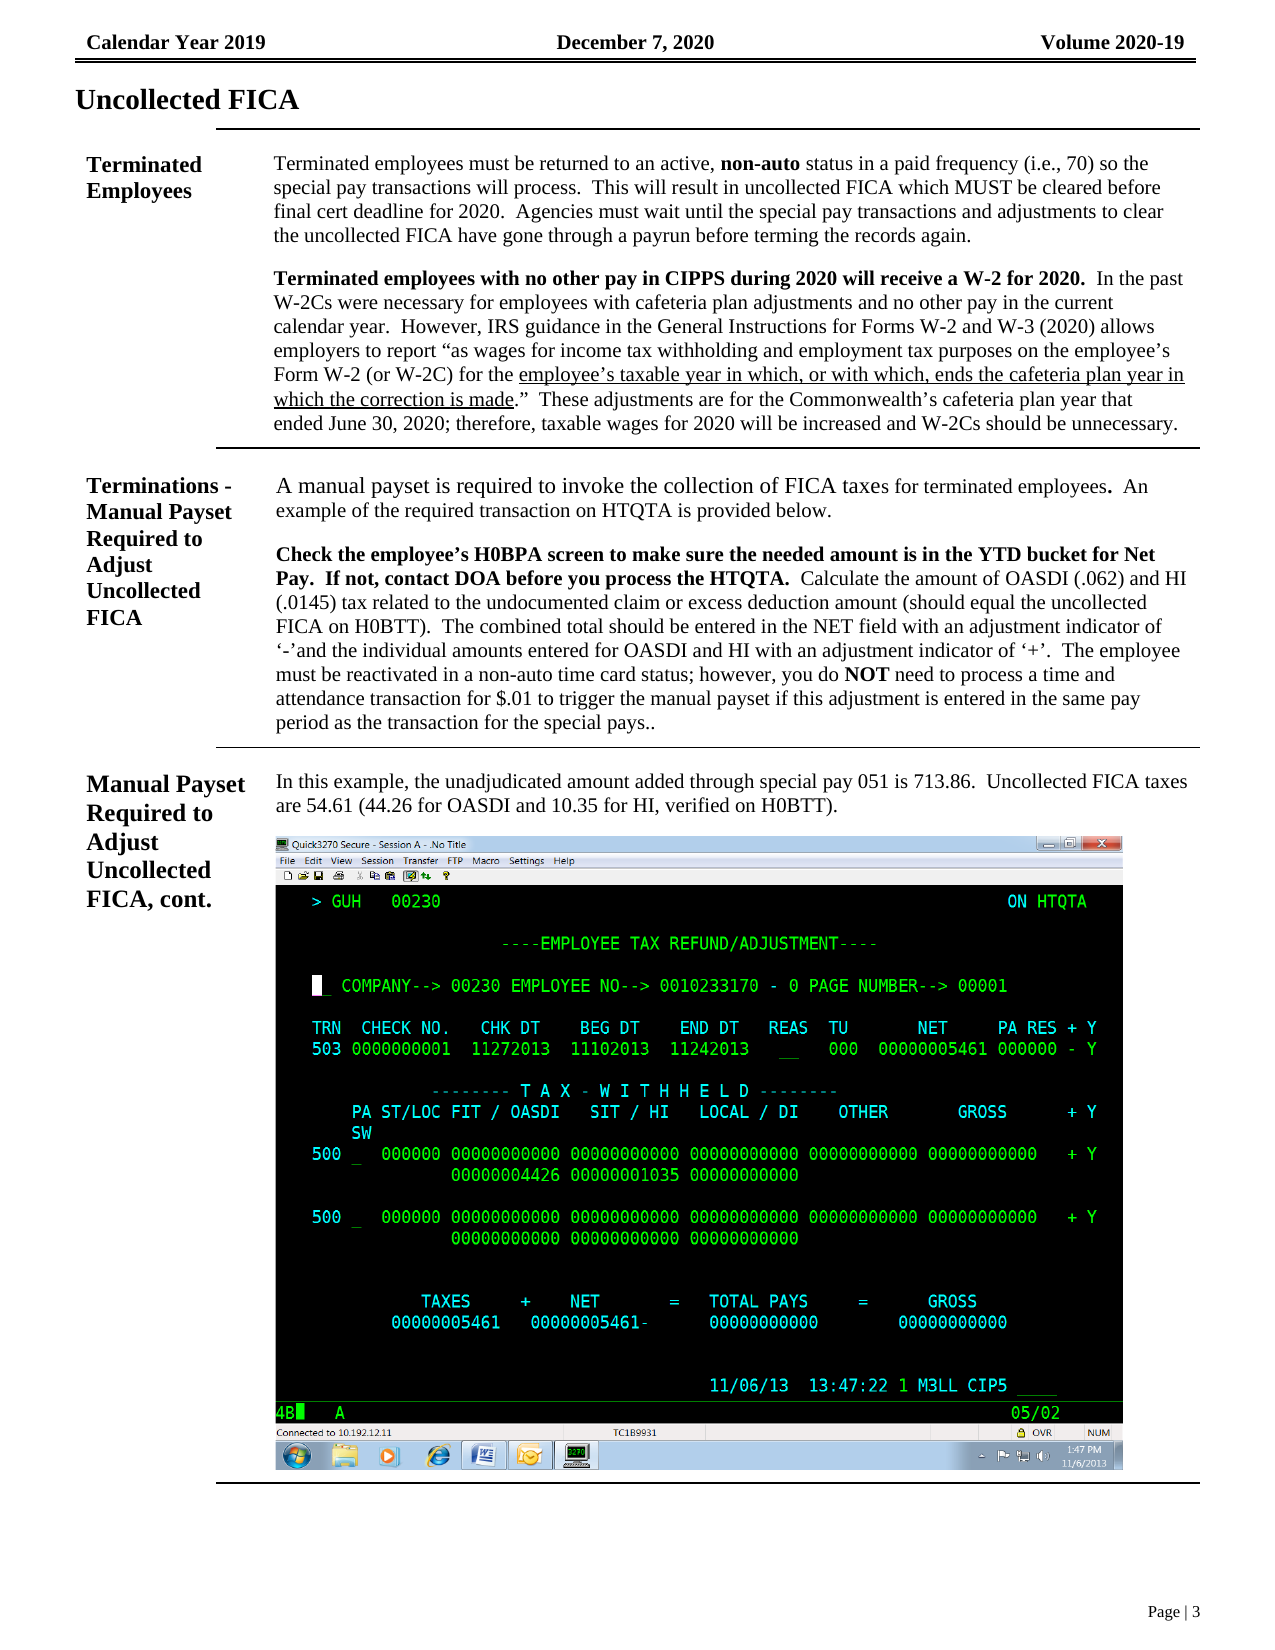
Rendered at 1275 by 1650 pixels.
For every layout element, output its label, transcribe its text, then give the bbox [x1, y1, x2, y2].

table_header Terminated employees must be returned to an active, non-auto status in a paid frequency (i.e., 70) so the special pay transactions will process. This will result in uncollected FICA which MUST be cleared before final cert deadline for 2020. Agencies must wait until the special pay transactions and adjustments to clear the uncollected FICA have gone through a payrun before terming the records again. Terminated employees with no other pay in CIPPS during 2020 will receive a W-2 for 2020. In the past W-2Cs were necessary for employees with cafeteria plan adjustments and no other pay in the current calendar year. However, IRS guidance in the General Instructions for Forms W-2 and W-3 (2020) allows employers to report “as wages for income tax withholding and employment tax purposes on the employee’s Form W-2 (or W-2C) for the employee’s taxable year in which, or with which, ends the cafeteria plan year in which the correction is made.” These adjustments are for the Commonwealth’s cafeteria plan year that ended June 30, 2020; therefore, taxable wages for 2020 will be increased and W-2Cs should be unnecessary. [262, 151, 1199, 434]
text Uncollected FICA [75, 82, 1200, 115]
table_header A manual payset is required to invoke the collection of FICA taxes for terminated employees. An example of the required transaction on HTQTA is provided below. Check the employee’s H0BPA screen to make sure the needed amount is in the YTD bucket for Net Pay. If not, contact DOA before you process the HTQTA. Calculate the amount of OASDI (.062) and HI (.0145) tax related to the undocumented claim or excess deduction amount (should equal the uncollected FICA on H0BTT). The combined total should be entered in the NET field with an adjustment indicator of ‘-’and the individual amounts entered for OASDI and HI with an adjustment indicator of ‘+’. The employee must be reactivated in a non-auto time card status; however, you do NOT need to process a time and attendance transaction for $.01 to trigger the manual payset if this adjustment is entered in the same pay period as the transaction for the special pays.. [264, 472, 1200, 734]
table_header Manual Payset Required to Adjust Uncollected FICA, cont. [75, 769, 264, 1470]
picture [275, 836, 1123, 1470]
table_header Terminations - Manual Payset Required to Adjust Uncollected FICA [75, 472, 264, 734]
table_header Terminated Employees [75, 151, 262, 434]
table_header In this example, the unadjudicated amount added through special pay 051 is 713.86. Uncollected FICA taxes are 54.61 (44.26 for OASDI and 10.35 for HI, verified on H0BTT). [264, 769, 1200, 1470]
